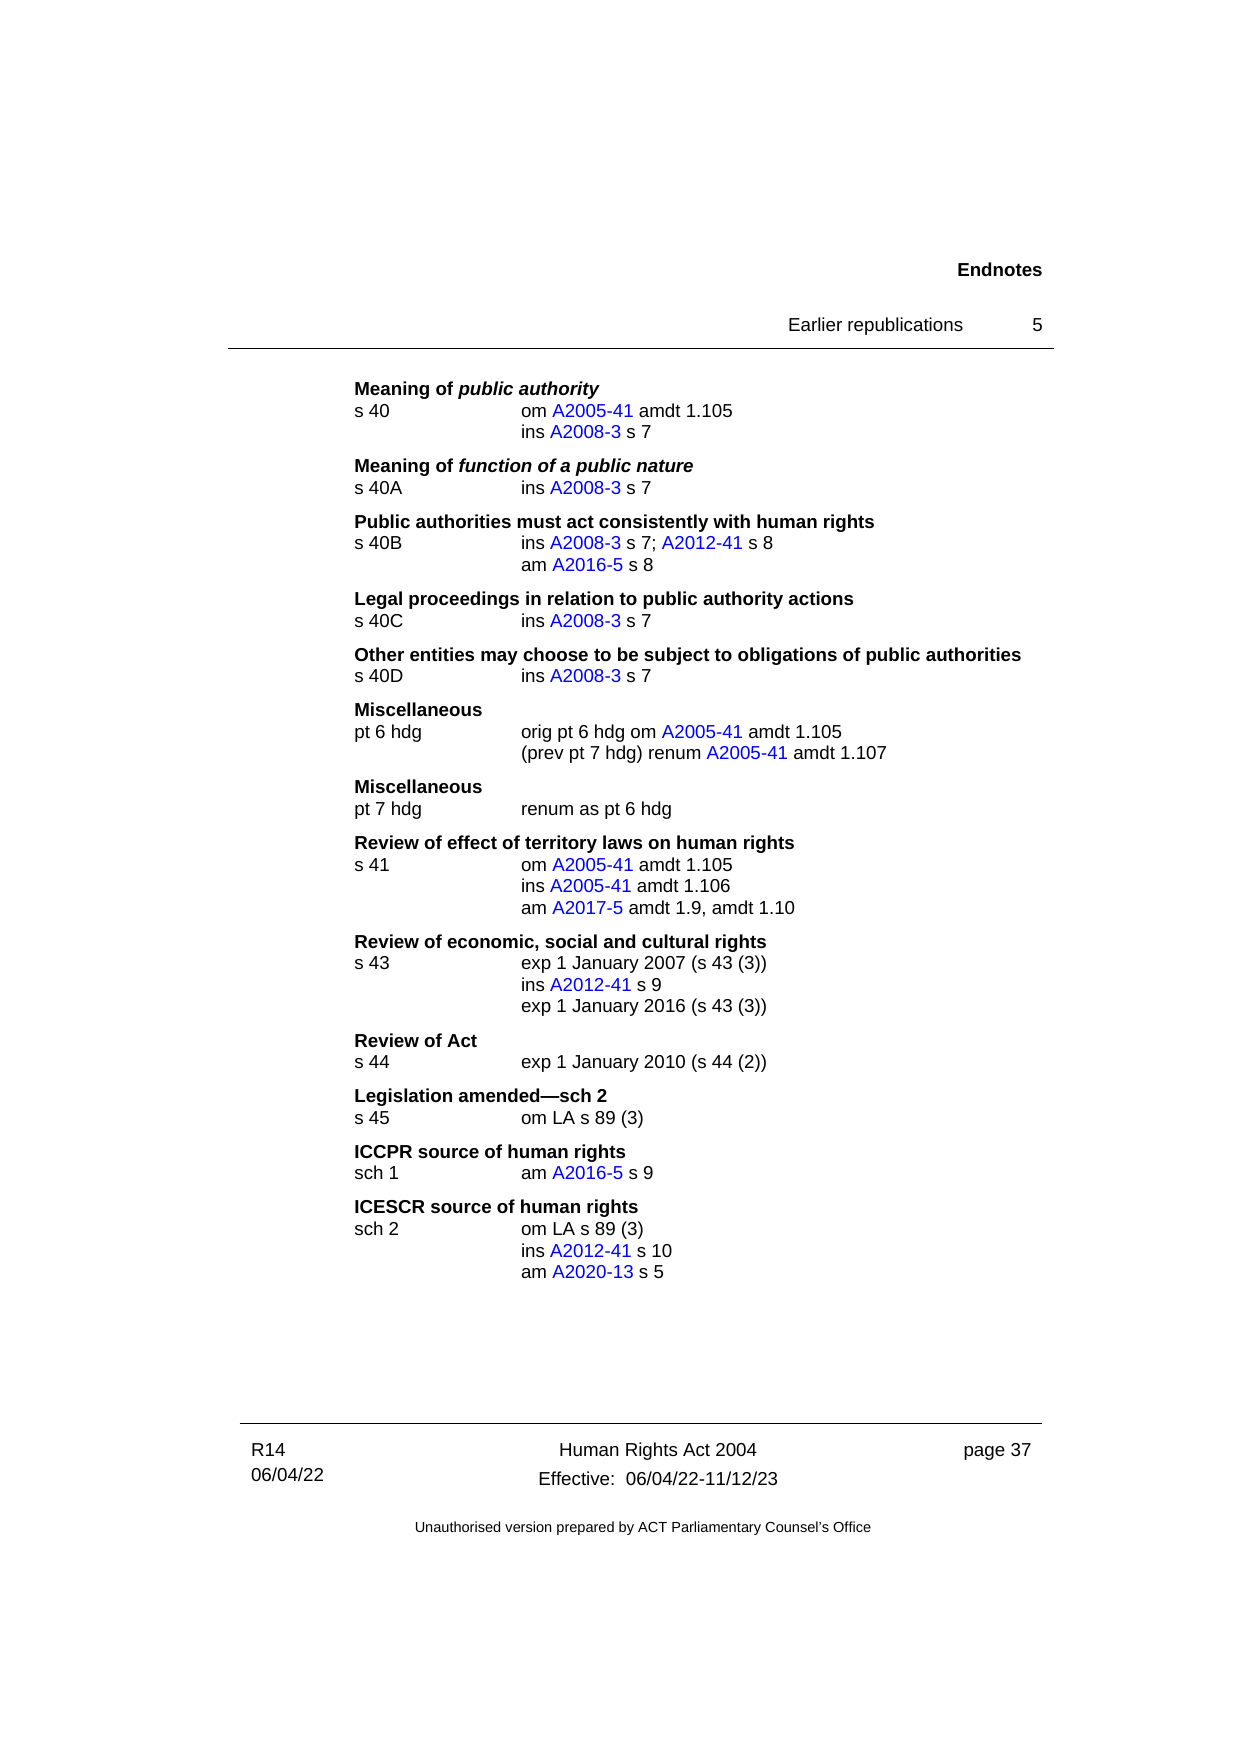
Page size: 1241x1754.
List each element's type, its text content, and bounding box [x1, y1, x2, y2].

text s 40B ins A2008-3 s 7; A2012-41 s 8 [354, 532, 1042, 554]
text sch 2 om LA s 89 (3) [354, 1218, 1042, 1239]
text pt 6 hdg orig pt 6 hdg om A2005-41 amdt 1.105 [354, 721, 1042, 742]
text s 41 om A2005-41 amdt 1.105 [354, 853, 1042, 875]
text s 45 om LA s 89 (3) [354, 1107, 1042, 1128]
text Meaning of function of a public nature [354, 455, 1042, 477]
text ins A2012-41 s 9 [354, 974, 1042, 995]
text ins A2012-41 s 10 [354, 1239, 1042, 1261]
text Miscellaneous [354, 699, 1042, 721]
text Review of effect of territory laws on human rights [354, 832, 1042, 853]
text am A2017-5 amdt 1.9, amdt 1.10 [354, 897, 1042, 918]
text am A2016-5 s 8 [354, 554, 1042, 575]
text Review of Act [354, 1029, 1042, 1051]
text ins A2008-3 s 7 [354, 421, 1042, 442]
text sch 1 am A2016-5 s 9 [354, 1162, 1042, 1184]
text Other entities may choose to be subject to obligations of public authorities [354, 643, 1042, 665]
text s 40C ins A2008-3 s 7 [354, 609, 1042, 631]
text pt 7 hdg renum as pt 6 hdg [354, 798, 1042, 819]
text Meaning of public authority [354, 378, 1042, 399]
text Review of economic, social and cultural rights [354, 931, 1042, 952]
text ins A2005-41 amdt 1.106 [354, 875, 1042, 897]
text exp 1 January 2016 (s 43 (3)) [354, 995, 1042, 1017]
text s 43 exp 1 January 2007 (s 43 (3)) [354, 952, 1042, 974]
text s 44 exp 1 January 2010 (s 44 (2)) [354, 1051, 1042, 1072]
text s 40A ins A2008-3 s 7 [354, 477, 1042, 498]
text Public authorities must act consistently with human rights [354, 511, 1042, 532]
text (prev pt 7 hdg) renum A2005-41 amdt 1.107 [354, 742, 1042, 764]
text Legislation amended—sch 2 [354, 1085, 1042, 1107]
text s 40D ins A2008-3 s 7 [354, 665, 1042, 687]
text ICCPR source of human rights [354, 1141, 1042, 1162]
text Miscellaneous [354, 776, 1042, 798]
text ICESCR source of human rights [354, 1196, 1042, 1218]
text s 40 om A2005-41 amdt 1.105 [354, 399, 1042, 421]
text am A2020-13 s 5 [354, 1261, 1042, 1282]
text Legal proceedings in relation to public authority actions [354, 588, 1042, 609]
